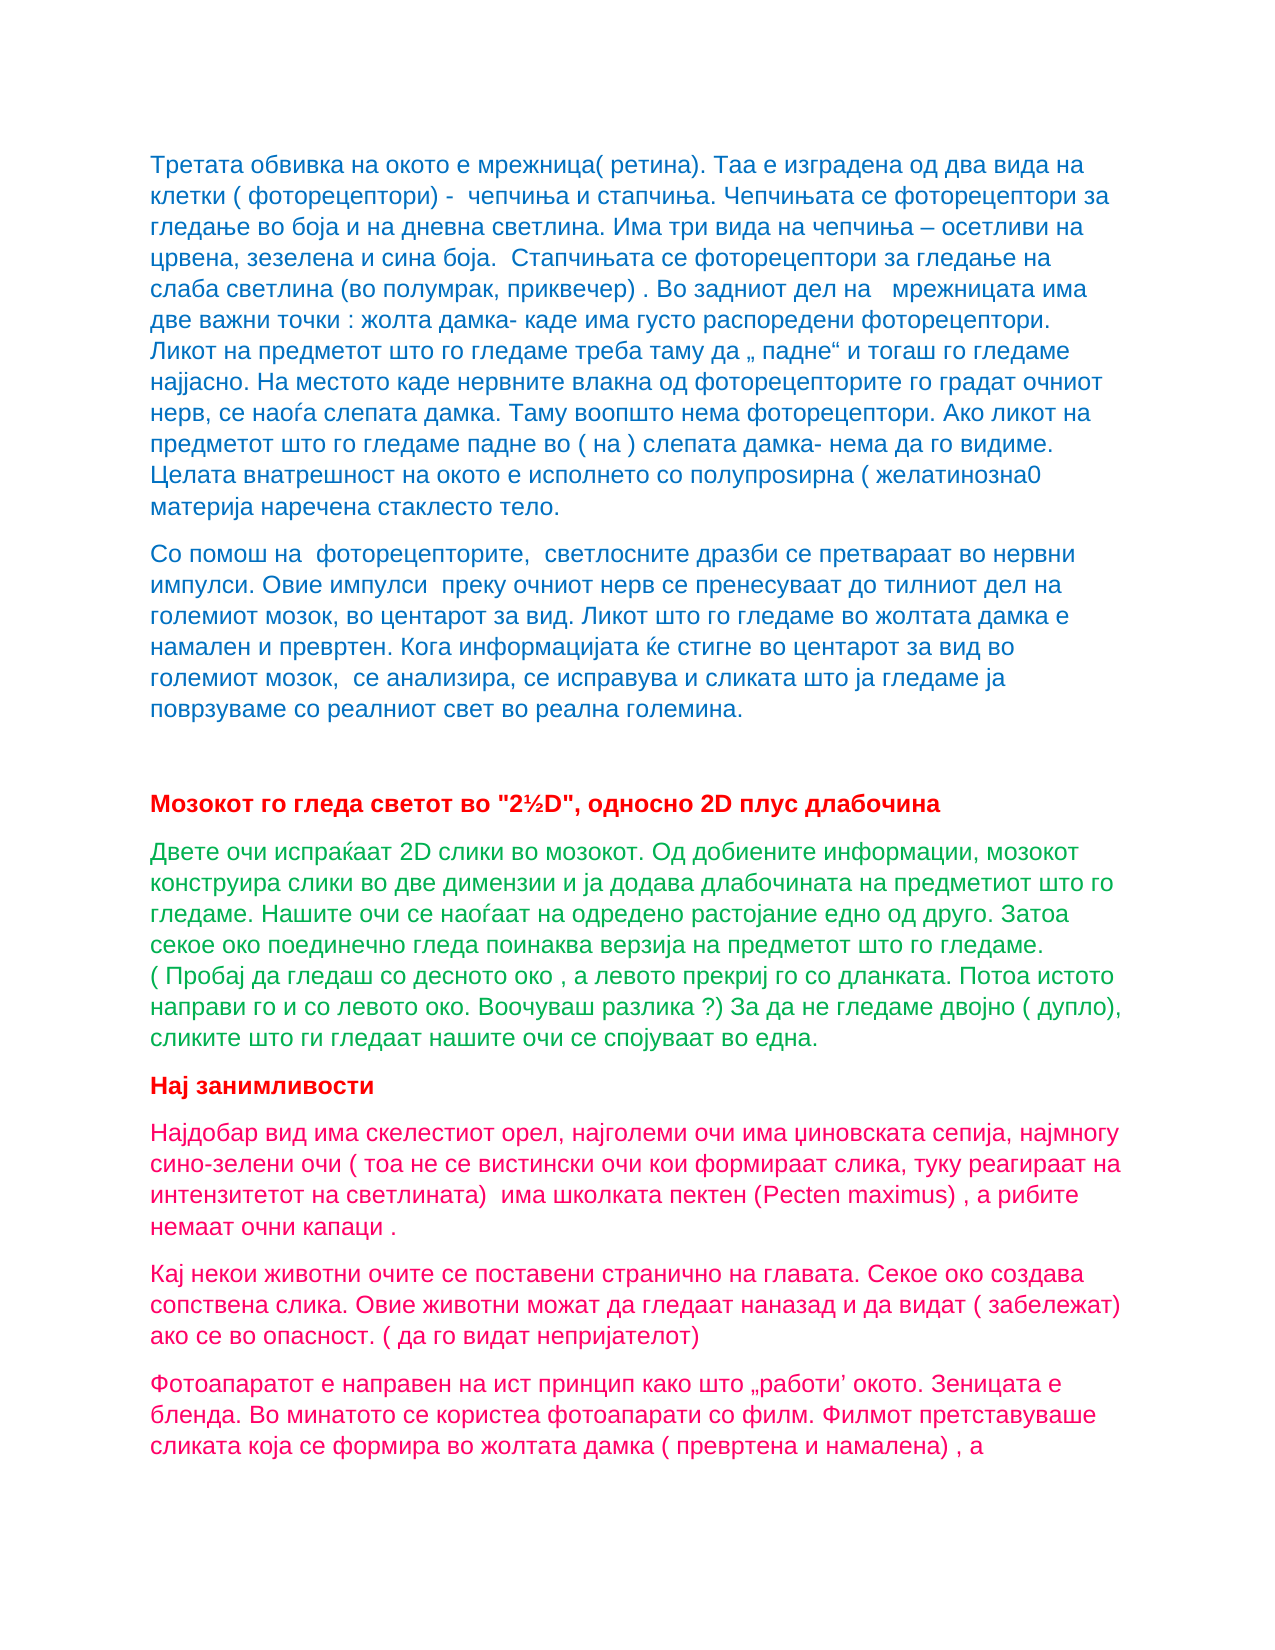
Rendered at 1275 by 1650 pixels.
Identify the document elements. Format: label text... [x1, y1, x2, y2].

text Кај некои животни очите се поставени странично на главата. Секое око создава сопствена слика. Овие животни можат да гледаат наназад и да видат ( забележат) ако се во опасност. ( да го видат непријателот) [150, 1259, 1125, 1350]
text Третата обвивка на окото е мрежница( ретина). Таа е изградена од два вида на клетки ( фоторецептори) - чепчиња и стапчиња. Чепчињата се фоторецептори за гледање во боја и на дневна светлина. Има три вида на чепчиња – осетливи на црвена, зезелена и сина боја. Стапчињата се фоторецептори за гледање на слаба светлина (во полумрак, приквечер) . Во задниот дел на мрежницата има две важни точки : жолта дамка- каде има густо распоредени фоторецептори. Ликот на предметот што го гледаме треба таму да „ падне“ и тогаш го гледаме најјасно. На местото каде нервните влакна од фоторецепторите го градат очниот нерв, се наоѓа слепата дамка. Таму воопшто нема фоторецептори. Ако ликот на предметот што го гледаме падне во ( на ) слепата дамка- нема да го видиме. Целата внатрешност на окото е исполнето со полупроѕирна ( желатинозна0 материја наречена стаклесто тело. [150, 150, 1125, 520]
text Најдобар вид има скелестиот орел, најголеми очи има џиновската сепија, најмногу сино-зелени очи ( тоа не се вистински очи кои формираат слика, туку реагираат на интензитетот на светлината) има школката пектен (Pecten maximus) , а рибите немаат очни капаци . [150, 1118, 1125, 1240]
text Двете очи испраќаат 2D слики во мозокот. Од добиените информации, мозокот конструира слики во две димензии и ја додава длабочината на предметиот што го гледаме. Нашите очи се наоѓаат на одредено растојание едно од друго. Затоа секое око поединечно гледа поинаква верзија на предметот што го гледаме. ( Пробај да гледаш со десното око , а левото прекриј го со дланката. Потоа истото направи го и со левото око. Воочуваш разлика ?) За да не гледаме двојно ( дупло), сликите што ги гледаат нашите очи се спојуваат во една. [150, 837, 1125, 1052]
text Мозокот го гледа светот во "2½D", односно 2D плус длабочина [150, 789, 1125, 818]
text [150, 1369, 1125, 1460]
text Нај занимливости [150, 1071, 1125, 1099]
text Со помош на фоторецепторите, светлосните дразби се претвараат во нервни импулси. Овие импулси преку очниот нерв се пренесуваат до тилниот дел на големиот мозок, во центарот за вид. Ликот што го гледаме во жолтата дамка е намален и превртен. Кога информацијата ќе стигне во центарот за вид во големиот мозок, се анализира, се исправува и сликата што ја гледаме ја поврзуваме со реалниот свет во реална големина. [150, 539, 1125, 723]
